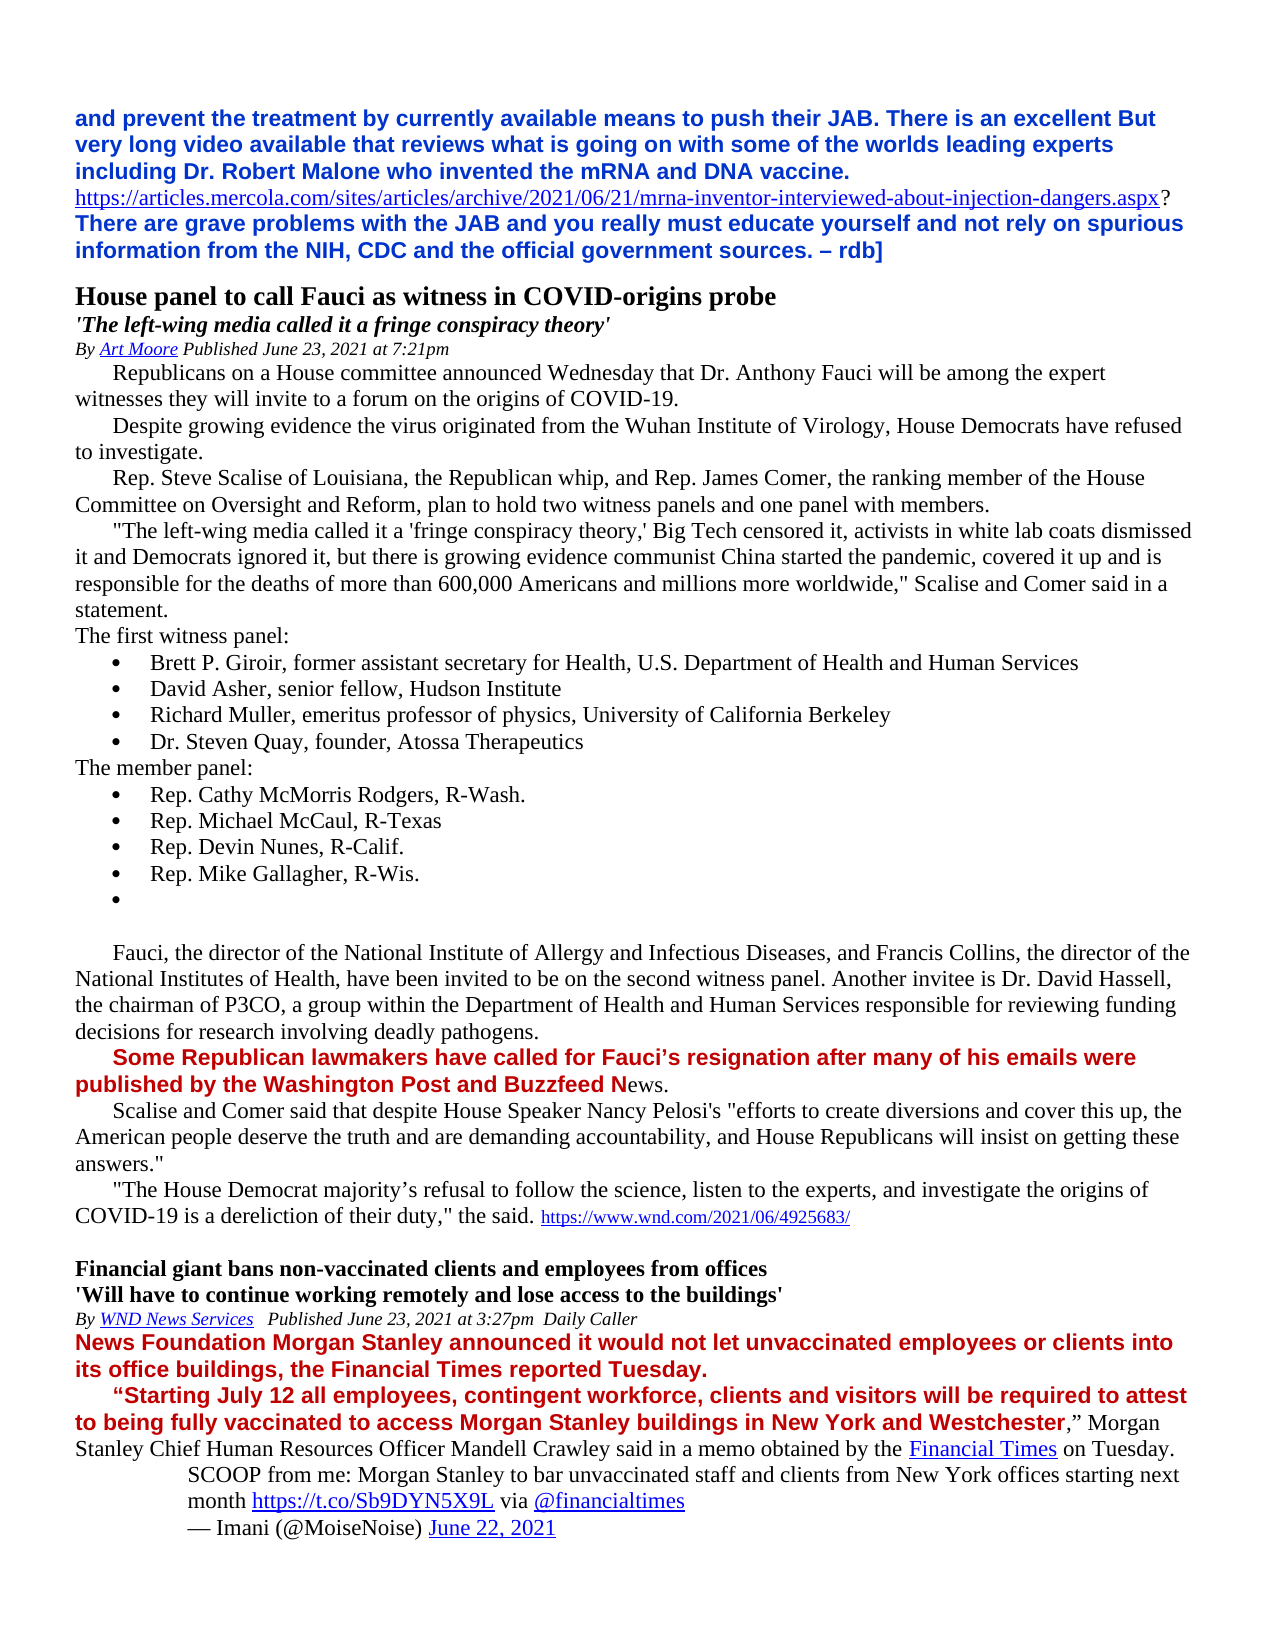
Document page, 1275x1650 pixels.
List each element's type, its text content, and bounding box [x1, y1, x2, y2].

text Financial giant bans non-vaccinated clients and employees from offices [75, 1255, 1200, 1281]
text House panel to call Fauci as witness in COVID-origins probe [75, 280, 1200, 311]
text Despite growing evidence the virus originated from the Wuhan Institute of Virology, House Democrats have refused to investigate. [75, 412, 1200, 464]
text "The left-wing media called it a 'fringe conspiracy theory,' Big Tech censored it, activists in white lab coats dismissed it and Democrats ignored it, but there is growing evidence communist China started the pandemic, covered it up and is responsible for the deaths of more than 600,000 Americans and millions more worldwide," Scalise and Comer said in a statement. [75, 517, 1200, 622]
list Brett P. Giroir, former assistant secretary for Health, U.S. Department of Health and Human Services [112, 649, 1200, 675]
text Rep. Steve Scalise of Louisiana, the Republican whip, and Rep. James Comer, the ranking member of the House Committee on Oversight and Reform, plan to hold two witness panels and one panel with members. [75, 464, 1200, 517]
list Rep. Mike Gallagher, R-Wis.Bottom of Form [112, 860, 1200, 886]
text 'The left-wing media called it a fringe conspiracy theory' [75, 311, 1200, 337]
text Republicans on a House committee announced Wednesday that Dr. Anthony Fauci will be among the expert witnesses they will invite to a forum on the origins of COVID-19. [75, 359, 1200, 412]
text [75, 105, 1200, 184]
list Dr. Steven Quay, founder, Atossa Therapeutics [112, 728, 1200, 754]
list Rep. Michael McCaul, R-Texas [112, 807, 1200, 833]
text Scalise and Comer said that despite House Speaker Nancy Pelosi's "efforts to create diversions and cover this up, the American people deserve the truth and are demanding accountability, and House Republicans will insist on getting these answers." [75, 1097, 1200, 1176]
text There are grave problems with the JAB and you really must educate yourself and not rely on spurious information from the NIH, CDC and the official government sources. – rdb] [75, 210, 1200, 263]
text — Imani (@MoiseNoise) June 22, 2021 [187, 1514, 1200, 1540]
list Rep. Cathy McMorris Rodgers, R-Wash. [112, 781, 1200, 807]
text 'Will have to continue working remotely and lose access to the buildings' [75, 1281, 1200, 1308]
text “Starting July 12 all employees, contingent workforce, clients and visitors will be required to attest to being fully vaccinated to access Morgan Stanley buildings in New York and Westchester,” Morgan Stanley Chief Human Resources Officer Mandell Crawley said in a memo obtained by the Financial Times on Tuesday. [75, 1382, 1200, 1461]
text News Foundation Morgan Stanley announced it would not let unvaccinated employees or clients into its office buildings, the Financial Times reported Tuesday. [75, 1329, 1200, 1382]
text By WND News Services Published June 23, 2021 at 3:27pm Daily Caller [75, 1308, 1200, 1329]
text The member panel: [75, 754, 1200, 781]
list Rep. Devin Nunes, R-Calif. [112, 833, 1200, 860]
text SCOOP from me: Morgan Stanley to bar unvaccinated staff and clients from New York offices starting next month https://t.co/Sb9DYN5X9L via @financialtimes [187, 1461, 1200, 1514]
list David Asher, senior fellow, Hudson Institute [112, 675, 1200, 702]
text "The House Democrat majority’s refusal to follow the science, listen to the experts, and investigate the origins of COVID-19 is a dereliction of their duty," the said. https://www.wnd.com/2021/06/4925683/ [75, 1176, 1200, 1229]
list Richard Muller, emeritus professor of physics, University of California Berkeley [112, 702, 1200, 728]
text https://articles.mercola.com/sites/articles/archive/2021/06/21/mrna-inventor-interviewed-about-injection-dangers.aspx? [75, 184, 1200, 210]
text Fauci, the director of the National Institute of Allergy and Infectious Diseases, and Francis Collins, the director of the National Institutes of Health, have been invited to be on the second witness panel. Another invitee is Dr. David Hassell, the chairman of P3CO, a group within the Department of Health and Human Services responsible for reviewing funding decisions for research involving deadly pathogens. [75, 939, 1200, 1044]
text Some Republican lawmakers have called for Fauci’s resignation after many of his emails were published by the Washington Post and Buzzfeed News. [75, 1044, 1200, 1097]
text By Art Moore Published June 23, 2021 at 7:21pm [75, 337, 1200, 359]
text The first witness panel: [75, 622, 1200, 649]
